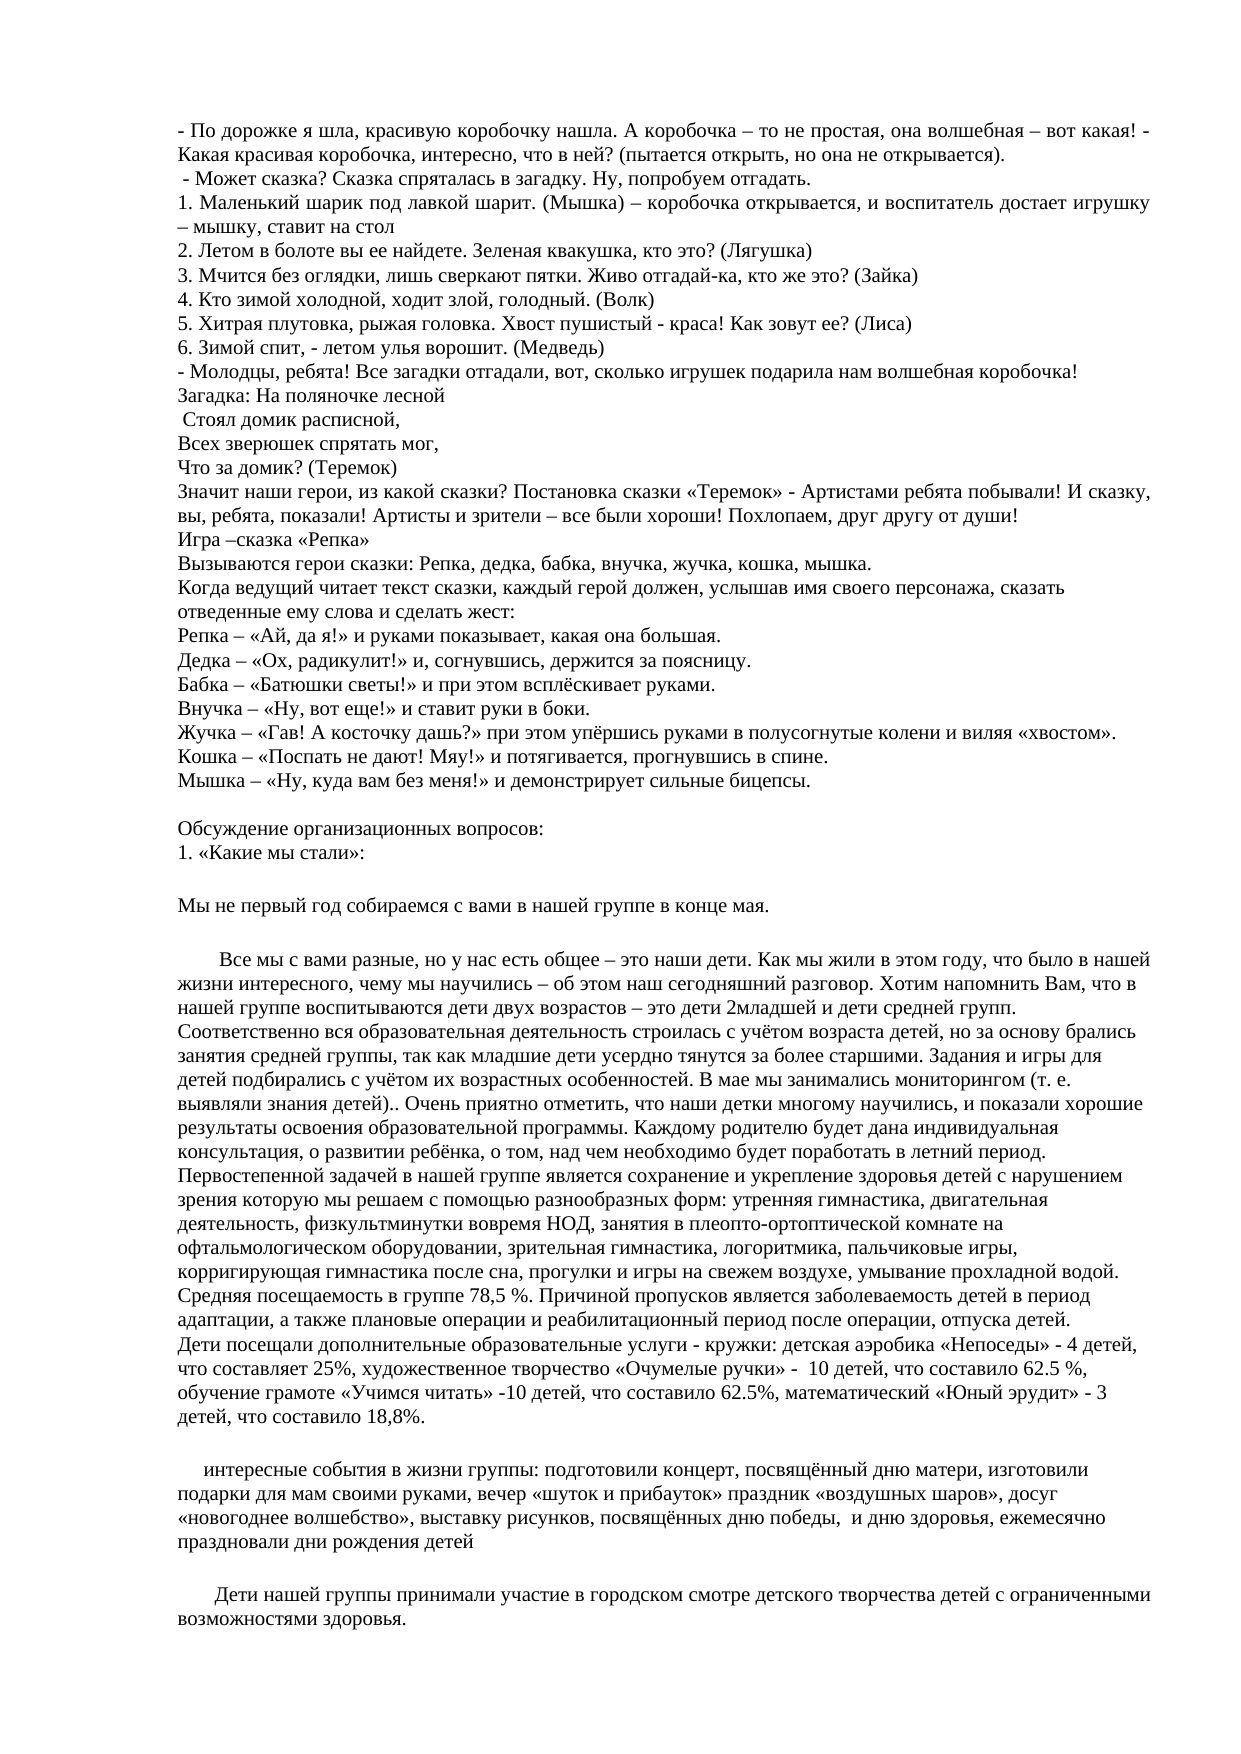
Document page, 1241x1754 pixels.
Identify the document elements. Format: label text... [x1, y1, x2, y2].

text Что за домик? (Теремок) [177, 455, 1152, 479]
text Загадка: На поляночке лесной [177, 383, 1152, 407]
text 1. «Какие мы стали»: [177, 840, 1152, 864]
text интересные события в жизни группы: подготовили концерт, посвящённый дню матери, изготовили подарки для мам своими руками, вечер «шуток и прибауток» праздник «воздушных шаров», досуг «новогоднее волшебство», выставку рисунков, посвящённых дню победы, и дню здоровья, ежемесячно праздновали дни рождения детей [177, 1457, 1152, 1553]
text - Молодцы, ребята! Все загадки отгадали, вот, сколько игрушек подарила нам волшебная коробочка! [177, 359, 1152, 383]
text 4. Кто зимой холодной, ходит злой, голодный. (Волк) [177, 287, 1152, 311]
text 1. Маленький шарик под лавкой шарит. (Мышка) – коробочка открывается, и воспитатель достает игрушку – мышку, ставит на стол [177, 190, 1152, 238]
text Вызываются герои сказки: Репка, дедка, бабка, внучка, жучка, кошка, мышка. [177, 551, 1152, 575]
text Мы не первый год собираемся с вами в нашей группе в конце мая. [177, 893, 1152, 917]
text 2. Летом в болоте вы ее найдете. Зеленая квакушка, кто это? (Лягушка) [177, 238, 1152, 262]
text - Может сказка? Сказка спряталась в загадку. Ну, попробуем отгадать. [177, 166, 1152, 190]
text 3. Мчится без оглядки, лишь сверкают пятки. Живо отгадай-ка, кто же это? (Зайка) [177, 262, 1152, 287]
text - По дорожке я шла, красивую коробочку нашла. А коробочка – то не простая, она волшебная – вот какая! - Какая красивая коробочка, интересно, что в ней? (пытается открыть, но она не открывается). [177, 118, 1152, 166]
text Значит наши герои, из какой сказки? Постановка сказки «Теремок» - Артистами ребята побывали! И сказку, вы, ребята, показали! Артисты и зрители – все были хороши! Похлопаем, друг другу от души! [177, 479, 1152, 527]
text Обсуждение организационных вопросов: [177, 816, 1152, 840]
text Стоял домик расписной, [177, 407, 1152, 431]
text Дети нашей группы принимали участие в городском смотре детского творчества детей с ограниченными возможностями здоровья. [177, 1582, 1152, 1630]
text Игра –сказка «Репка» [177, 527, 1152, 551]
text 6. Зимой спит, - летом улья ворошит. (Медведь) [177, 335, 1152, 359]
text Все мы с вами разные, но у нас есть общее – это наши дети. Как мы жили в этом году, что было в нашей жизни интересного, чему мы научились – об этом наш сегодняшний разговор. Хотим напомнить Вам, что в нашей группе воспитываются дети двух возрастов – это дети 2младшей и дети средней групп. Соответственно вся образовательная деятельность строилась с учётом возраста детей, но за основу брались занятия средней группы, так как младшие дети усердно тянутся за более старшими. Задания и игры для детей подбирались с учётом их возрастных особенностей. В мае мы занимались мониторингом (т. е. выявляли знания детей).. Очень приятно отметить, что наши детки многому научились, и показали хорошие результаты освоения образовательной программы. Каждому родителю будет дана индивидуальная консультация, о развитии ребёнка, о том, над чем необходимо будет поработать в летний период. Первостепенной задачей в нашей группе является сохранение и укрепление здоровья детей с нарушением зрения которую мы решаем с помощью разнообразных форм: утренняя гимнастика, двигательная деятельность, физкультминутки вовремя НОД, занятия в плеопто-ортоптической комнате на офтальмологическом оборудовании, зрительная гимнастика, логоритмика, пальчиковые игры, корригирующая гимнастика после сна, прогулки и игры на свежем воздухе, умывание прохладной водой. Средняя посещаемость в группе 78,5 %. Причиной пропусков является заболеваемость детей в период адаптации, а также плановые операции и реабилитационный период после операции, отпуска детей. Дети посещали дополнительные образовательные услуги - кружки: детская аэробика «Непоседы» - 4 детей, что составляет 25%, художественное творчество «Очумелые ручки» - 10 детей, что составило 62.5 %, обучение грамоте «Учимся читать» -10 детей, что составило 62.5%, математический «Юный эрудит» - 3 детей, что составило 18,8%. [177, 946, 1152, 1428]
text 5. Хитрая плутовка, рыжая головка. Хвост пушистый - краса! Как зовут ее? (Лиса) [177, 311, 1152, 335]
text Когда ведущий читает текст сказки, каждый герой должен, услышав имя своего персонажа, сказать отведенные ему слова и сделать жест: Репка – «Ай, да я!» и руками показывает, какая она большая. Дедка – «Ох, радикулит!» и, согнувшись, держится за поясницу. Бабка – «Батюшки светы!» и при этом всплёскивает руками. Внучка – «Ну, вот еще!» и ставит руки в боки. Жучка – «Гав! А косточку дашь?» при этом упёршись руками в полусогнутые колени и виляя «хвостом». Кошка – «Поспать не дают! Мяу!» и потягивается, прогнувшись в спине. Мышка – «Ну, куда вам без меня!» и демонстрирует сильные бицепсы. [177, 575, 1152, 792]
text Всех зверюшек спрятать мог, [177, 431, 1152, 455]
